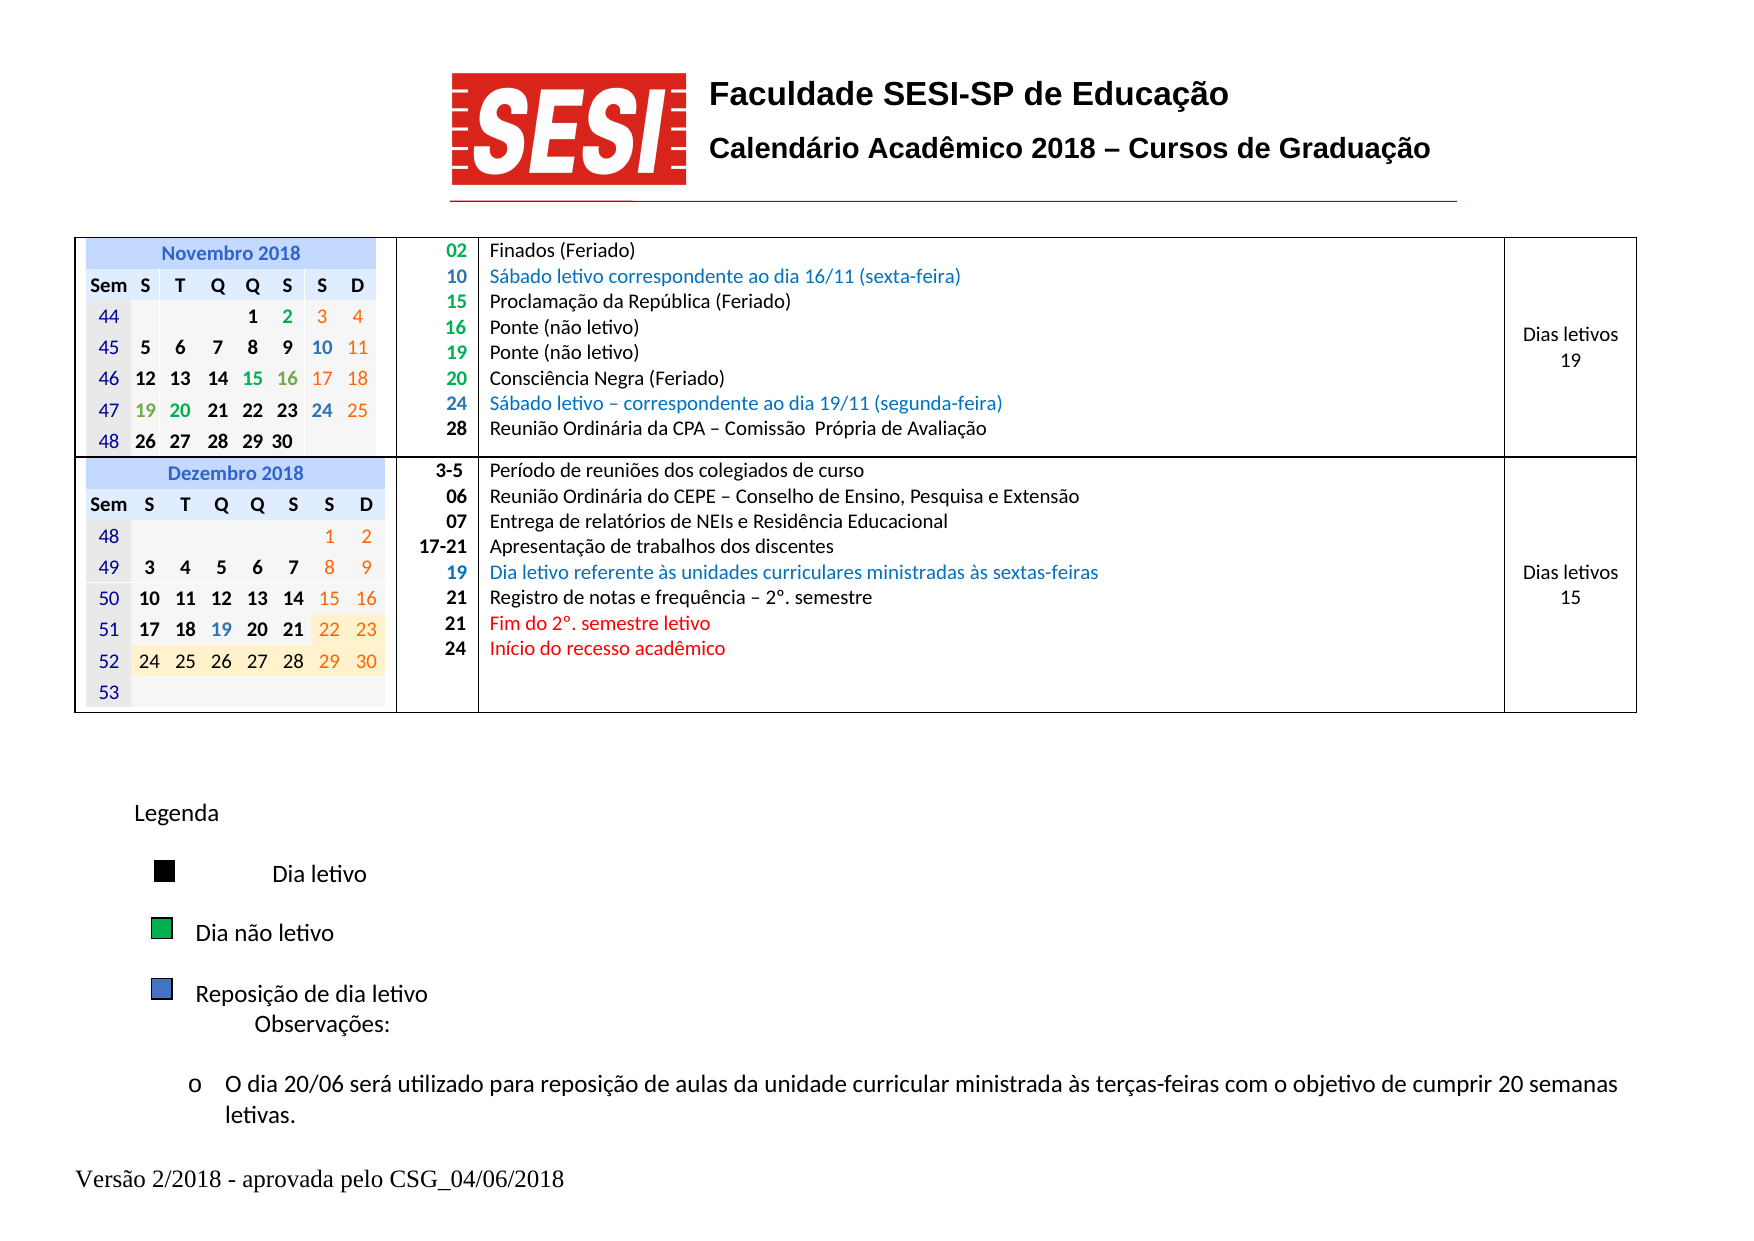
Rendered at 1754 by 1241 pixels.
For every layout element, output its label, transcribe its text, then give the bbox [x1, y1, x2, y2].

table_cell Dias letivos 19 [1505, 238, 1636, 456]
text Dia letivo [149, 858, 1639, 888]
text Dia não letivo [75, 917, 1639, 947]
list O dia 20/06 será utilizado para reposição de aulas da unidade curricular ministrada às terças-feiras com o objetivo de cumprir 20 semanas letivas. [187, 1068, 1639, 1130]
text Observações: [134, 1008, 1639, 1039]
table_cell [76, 238, 86, 456]
table_cell [376, 238, 396, 456]
table_cell 3-5 06 07 17-21 19 21 21 24 [397, 458, 478, 712]
subtitle Legenda [134, 797, 1639, 827]
table_cell 02 10 15 16 19 20 24 28 [397, 238, 478, 456]
table_cell [76, 458, 396, 712]
table_cell Finados (Feriado) Sábado letivo correspondente ao dia 16/11 (sexta-feira) Proclamação da República (Feriado) Ponte (não letivo) Ponte (não letivo) Consciência Negra (Feriado) Sábado letivo – correspondente ao dia 19/11 (segunda-feira) Reunião Ordinária da CPA – Comissão Própria de Avaliação [479, 238, 1504, 456]
table_cell Período de reuniões dos colegiados de curso Reunião Ordinária do CEPE – Conselho de Ensino, Pesquisa e Extensão Entrega de relatórios de NEIs e Residência Educacional Apresentação de trabalhos dos discentes Dia letivo referente às unidades curriculares ministradas às sextas-feiras Registro de notas e frequência – 2º. semestre Fim do 2º. semestre letivo Início do recesso acadêmico [479, 458, 1504, 712]
picture [452, 73, 687, 185]
text Reposição de dia letivo [75, 978, 1639, 1008]
table_cell Dias letivos 15 [1505, 458, 1636, 712]
